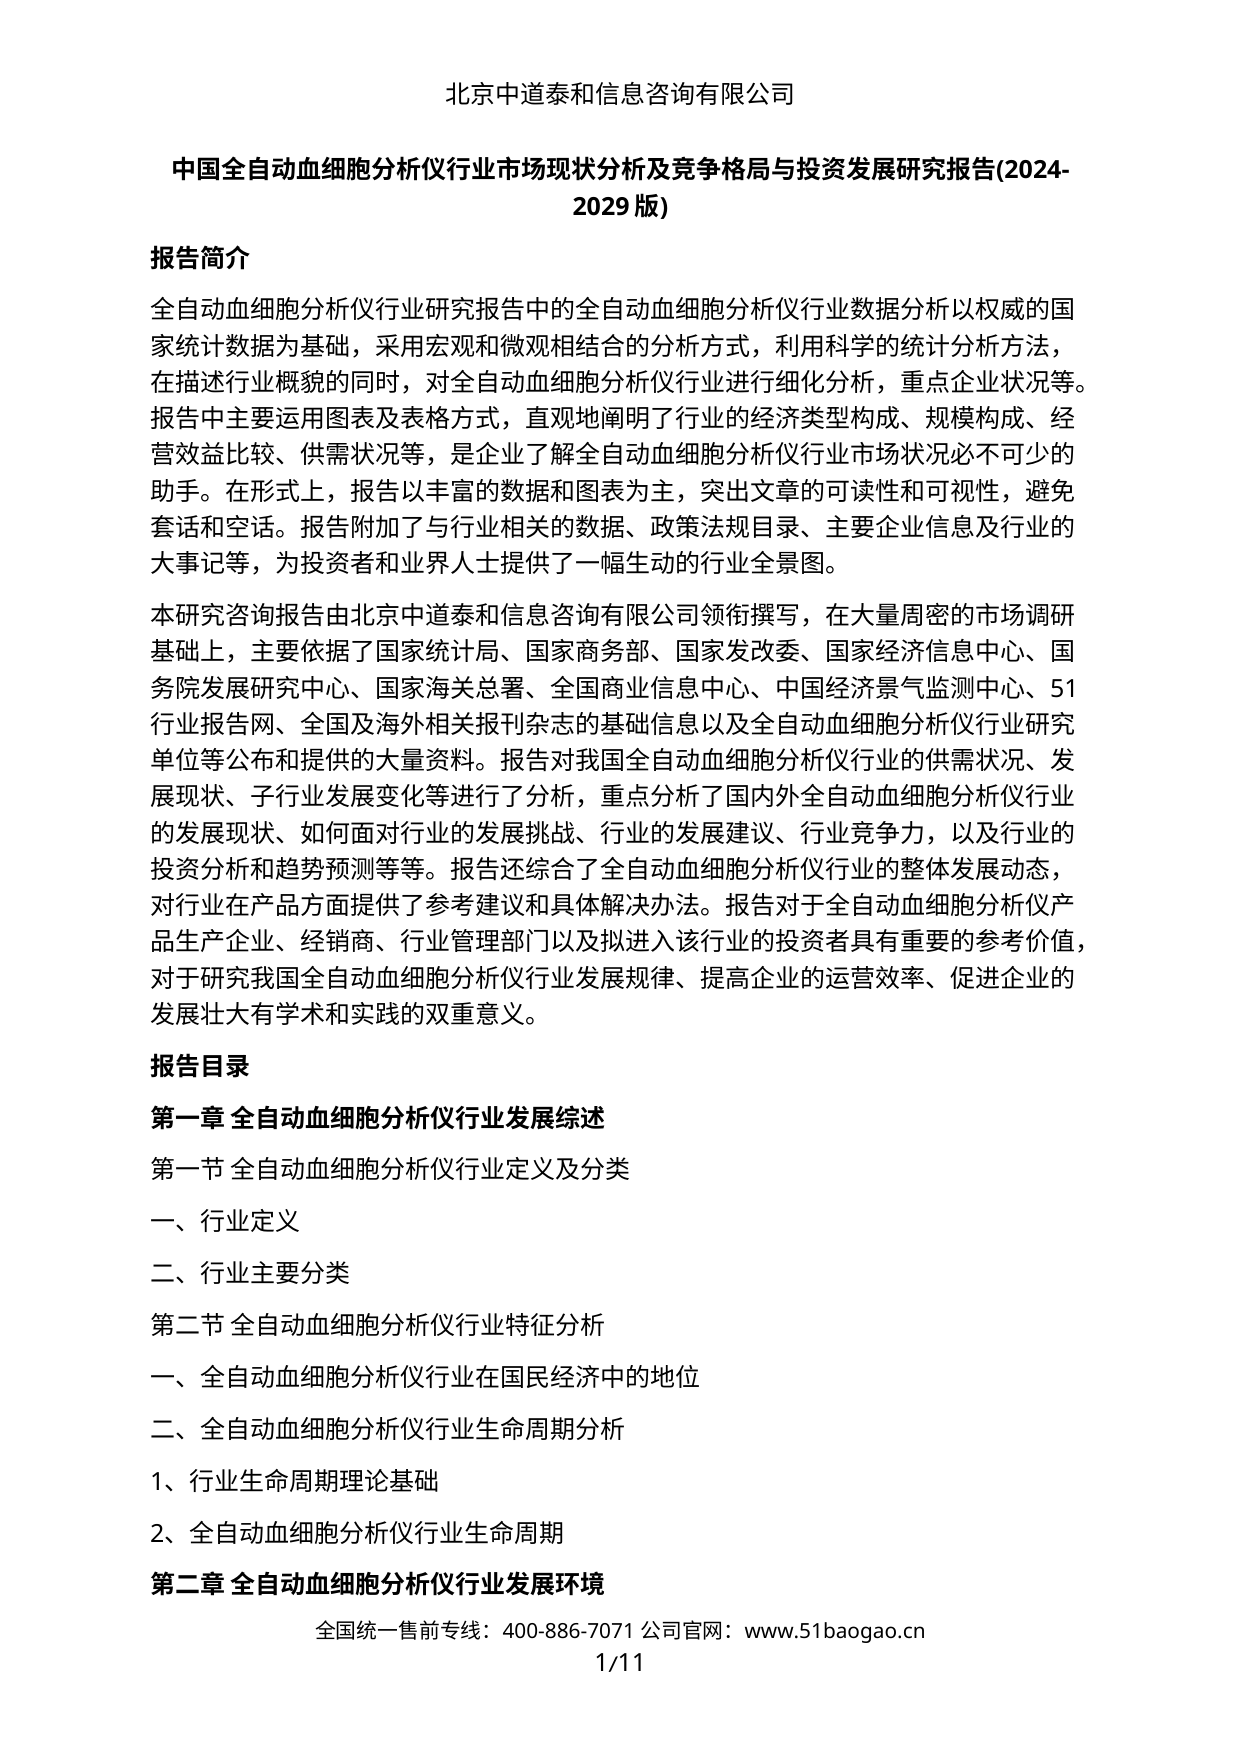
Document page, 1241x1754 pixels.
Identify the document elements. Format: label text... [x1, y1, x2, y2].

text 一、行业定义 [150, 1202, 1090, 1238]
text 2、全自动血细胞分析仪行业生命周期 [150, 1513, 1090, 1549]
text 报告目录 [150, 1046, 1090, 1082]
text 第一章 全自动血细胞分析仪行业发展综述 [150, 1098, 1090, 1134]
text 第二节 全自动血细胞分析仪行业特征分析 [150, 1306, 1090, 1342]
text 第二章 全自动血细胞分析仪行业发展环境 [150, 1565, 1090, 1601]
text 本研究咨询报告由北京中道泰和信息咨询有限公司领衔撰写，在大量周密的市场调研基础上，主要依据了国家统计局、国家商务部、国家发改委、国家经济信息中心、国务院发展研究中心、国家海关总署、全国商业信息中心、中国经济景气监测中心、51行业报告网、全国及海外相关报刊杂志的基础信息以及全自动血细胞分析仪行业研究单位等公布和提供的大量资料。报告对我国全自动血细胞分析仪行业的供需状况、发展现状、子行业发展变化等进行了分析，重点分析了国内外全自动血细胞分析仪行业的发展现状、如何面对行业的发展挑战、行业的发展建议、行业竞争力，以及行业的投资分析和趋势预测等等。报告还综合了全自动血细胞分析仪行业的整体发展动态，对行业在产品方面提供了参考建议和具体解决办法。报告对于全自动血细胞分析仪产品生产企业、经销商、行业管理部门以及拟进入该行业的投资者具有重要的参考价值，对于研究我国全自动血细胞分析仪行业发展规律、提高企业的运营效率、促进企业的发展壮大有学术和实践的双重意义。 [150, 596, 1090, 1031]
text 1、行业生命周期理论基础 [150, 1461, 1090, 1497]
text 一、全自动血细胞分析仪行业在国民经济中的地位 [150, 1357, 1090, 1394]
text 报告简介 [150, 238, 1090, 274]
text 中国全自动血细胞分析仪行业市场现状分析及竞争格局与投资发展研究报告(2024-2029版) [150, 150, 1090, 222]
text 二、行业主要分类 [150, 1254, 1090, 1290]
text 全自动血细胞分析仪行业研究报告中的全自动血细胞分析仪行业数据分析以权威的国家统计数据为基础，采用宏观和微观相结合的分析方式，利用科学的统计分析方法，在描述行业概貌的同时，对全自动血细胞分析仪行业进行细化分析，重点企业状况等。报告中主要运用图表及表格方式，直观地阐明了行业的经济类型构成、规模构成、经营效益比较、供需状况等，是企业了解全自动血细胞分析仪行业市场状况必不可少的助手。在形式上，报告以丰富的数据和图表为主，突出文章的可读性和可视性，避免套话和空话。报告附加了与行业相关的数据、政策法规目录、主要企业信息及行业的大事记等，为投资者和业界人士提供了一幅生动的行业全景图。 [150, 290, 1090, 580]
text 第一节 全自动血细胞分析仪行业定义及分类 [150, 1150, 1090, 1186]
text 二、全自动血细胞分析仪行业生命周期分析 [150, 1409, 1090, 1446]
